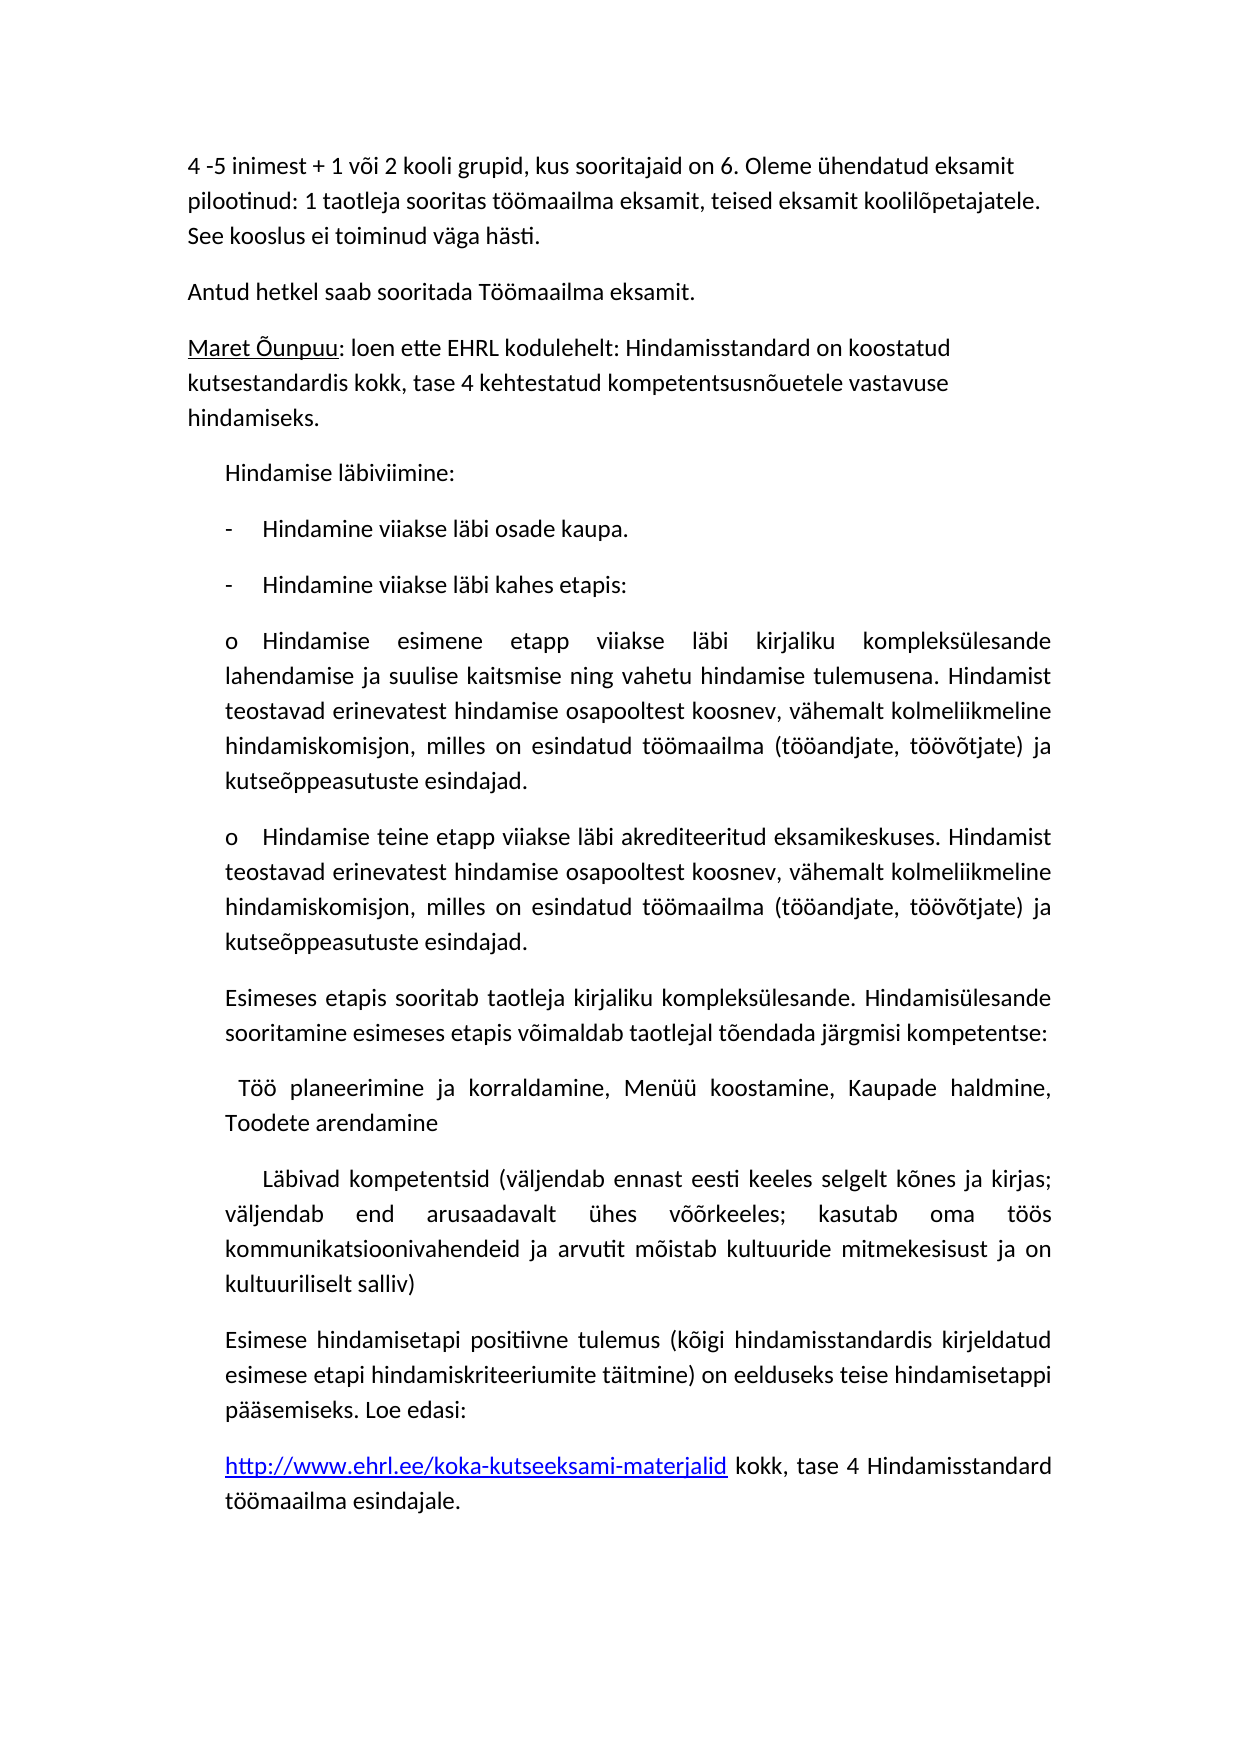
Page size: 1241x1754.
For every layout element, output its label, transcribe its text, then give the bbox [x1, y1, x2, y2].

text - Hindamine viiakse läbi osade kaupa. [225, 513, 1053, 544]
text Esimese hindamisetapi positiivne tulemus (kõigi hindamisstandardis kirjeldatud esimese etapi hindamiskriteeriumite täitmine) on eelduseks teise hindamisetappi pääsemiseks. Loe edasi: [225, 1324, 1053, 1425]
text Töö planeerimine ja korraldamine, Menüü koostamine, Kaupade haldmine, Toodete arendamine [225, 1072, 1053, 1138]
text Esimeses etapis sooritab taotleja kirjaliku kompleksülesande. Hindamisülesande sooritamine esimeses etapis võimaldab taotlejal tõendada järgmisi kompetentse: [225, 982, 1053, 1047]
text Antud hetkel saab sooritada Töömaailma eksamit. [187, 276, 1053, 306]
text - Hindamine viiakse läbi kahes etapis: [225, 569, 1053, 600]
text Hindamise läbiviimine: [225, 457, 1053, 488]
text Läbivad kompetentsid (väljendab ennast eesti keeles selgelt kõnes ja kirjas; väljendab end arusaadavalt ühes võõrkeeles; kasutab oma töös kommunikatsioonivahendeid ja arvutit mõistab kultuuride mitmekesisust ja on kultuuriliselt salliv) [225, 1163, 1053, 1299]
text 4 -5 inimest + 1 või 2 kooli grupid, kus sooritajaid on 6. Oleme ühendatud eksamit pilootinud: 1 taotleja sooritas töömaailma eksamit, teised eksamit koolilõpetajatele. See kooslus ei toiminud väga hästi. [187, 150, 1053, 251]
text o Hindamise esimene etapp viiakse läbi kirjaliku kompleksülesande lahendamise ja suulise kaitsmise ning vahetu hindamise tulemusena. Hindamist teostavad erinevatest hindamise osapooltest koosnev, vähemalt kolmeliikmeline hindamiskomisjon, milles on esindatud töömaailma (tööandjate, töövõtjate) ja kutseõppeasutuste esindajad. [225, 625, 1053, 796]
text o Hindamise teine etapp viiakse läbi akrediteeritud eksamikeskuses. Hindamist teostavad erinevatest hindamise osapooltest koosnev, vähemalt kolmeliikmeline hindamiskomisjon, milles on esindatud töömaailma (tööandjate, töövõtjate) ja kutseõppeasutuste esindajad. [225, 821, 1053, 956]
text http://www.ehrl.ee/koka-kutseeksami-materjalid kokk, tase 4 Hindamisstandard töömaailma esindajale. [225, 1450, 1053, 1516]
text Maret Õunpuu: loen ette EHRL kodulehelt: Hindamisstandard on koostatud kutsestandardis kokk, tase 4 kehtestatud kompetentsusnõuetele vastavuse hindamiseks. [187, 332, 1053, 432]
